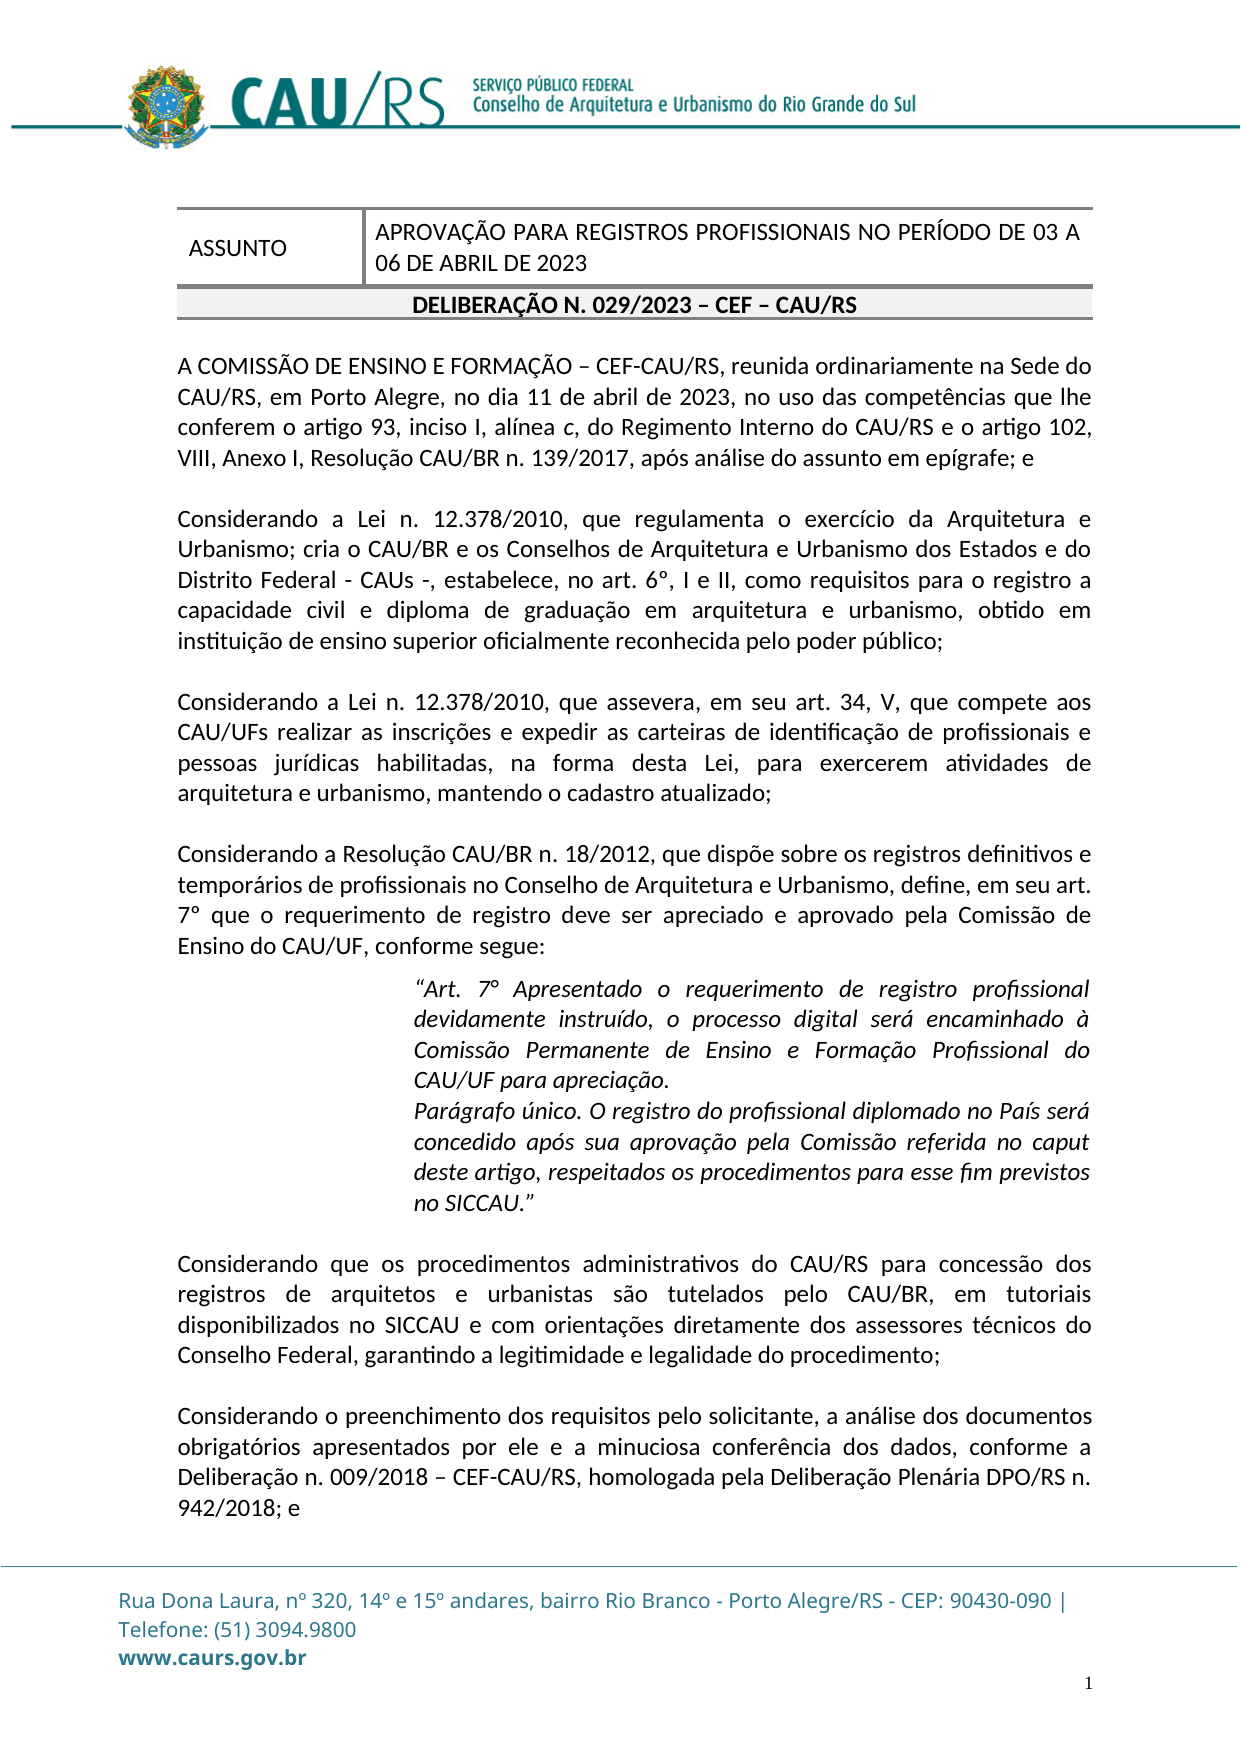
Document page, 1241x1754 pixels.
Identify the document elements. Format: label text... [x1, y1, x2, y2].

text Considerando a Lei n. 12.378/2010, que regulamenta o exercício da Arquitetura e Urbanismo; cria o CAU/BR e os Conselhos de Arquitetura e Urbanismo dos Estados e do Distrito Federal - CAUs -, estabelece, no art. 6º, I e II, como requisitos para o registro a capacidade civil e diploma de graduação em arquitetura e urbanismo, obtido em instituição de ensino superior oficialmente reconhecida pelo poder público; [177, 503, 1093, 655]
text Considerando a Resolução CAU/BR n. 18/2012, que dispõe sobre os registros definitivos e temporários de profissionais no Conselho de Arquitetura e Urbanismo, define, em seu art. 7º que o requerimento de registro deve ser apreciado e aprovado pela Comissão de Ensino do CAU/UF, conforme segue: [177, 838, 1093, 961]
table_header ASSUNTO [177, 210, 362, 284]
text Considerando a Lei n. 12.378/2010, que assevera, em seu art. 34, V, que compete aos CAU/UFs realizar as inscrições e expedir as carteiras de identificação de profissionais e pessoas jurídicas habilitadas, na forma desta Lei, para exercerem atividades de arquitetura e urbanismo, mantendo o cadastro atualizado; [177, 686, 1093, 808]
text “Art. 7° Apresentado o requerimento de registro profissional devidamente instruído, o processo digital será encaminhado à Comissão Permanente de Ensino e Formação Profissional do CAU/UF para apreciação. [413, 973, 1093, 1095]
text Considerando que os procedimentos administrativos do CAU/RS para concessão dos registros de arquitetos e urbanistas são tutelados pelo CAU/BR, em tutoriais disponibilizados no SICCAU e com orientações diretamente dos assessores técnicos do Conselho Federal, garantindo a legitimidade e legalidade do procedimento; [177, 1248, 1093, 1370]
text Considerando o preenchimento dos requisitos pelo solicitante, a análise dos documentos obrigatórios apresentados por ele e a minuciosa conferência dos dados, conforme a Deliberação n. 009/2018 – CEF-CAU/RS, homologada pela Deliberação Plenária DPO/RS n. 942/2018; e [177, 1400, 1093, 1522]
text A COMISSÃO DE ENSINO E FORMAÇÃO – CEF-CAU/RS, reunida ordinariamente na Sede do CAU/RS, em Porto Alegre, no dia 11 de abril de 2023, no uso das competências que lhe conferem o artigo 93, inciso I, alínea c, do Regimento Interno do CAU/RS e o artigo 102, VIII, Anexo I, Resolução CAU/BR n. 139/2017, após análise do assunto em epígrafe; e [177, 350, 1093, 472]
table_header APROVAÇÃO PARA REGISTROS PROFISSIONAIS NO PERÍODO DE 03 A 06 DE ABRIL DE 2023 [366, 210, 1092, 284]
picture [11, 0, 1241, 160]
text Parágrafo único. O registro do profissional diplomado no País será concedido após sua aprovação pela Comissão referida no caput deste artigo, respeitados os procedimentos para esse fim previstos no SICCAU.” [413, 1095, 1093, 1217]
table_cell DELIBERAÇÃO N. 029/2023 – CEF – CAU/RS [177, 289, 1092, 317]
